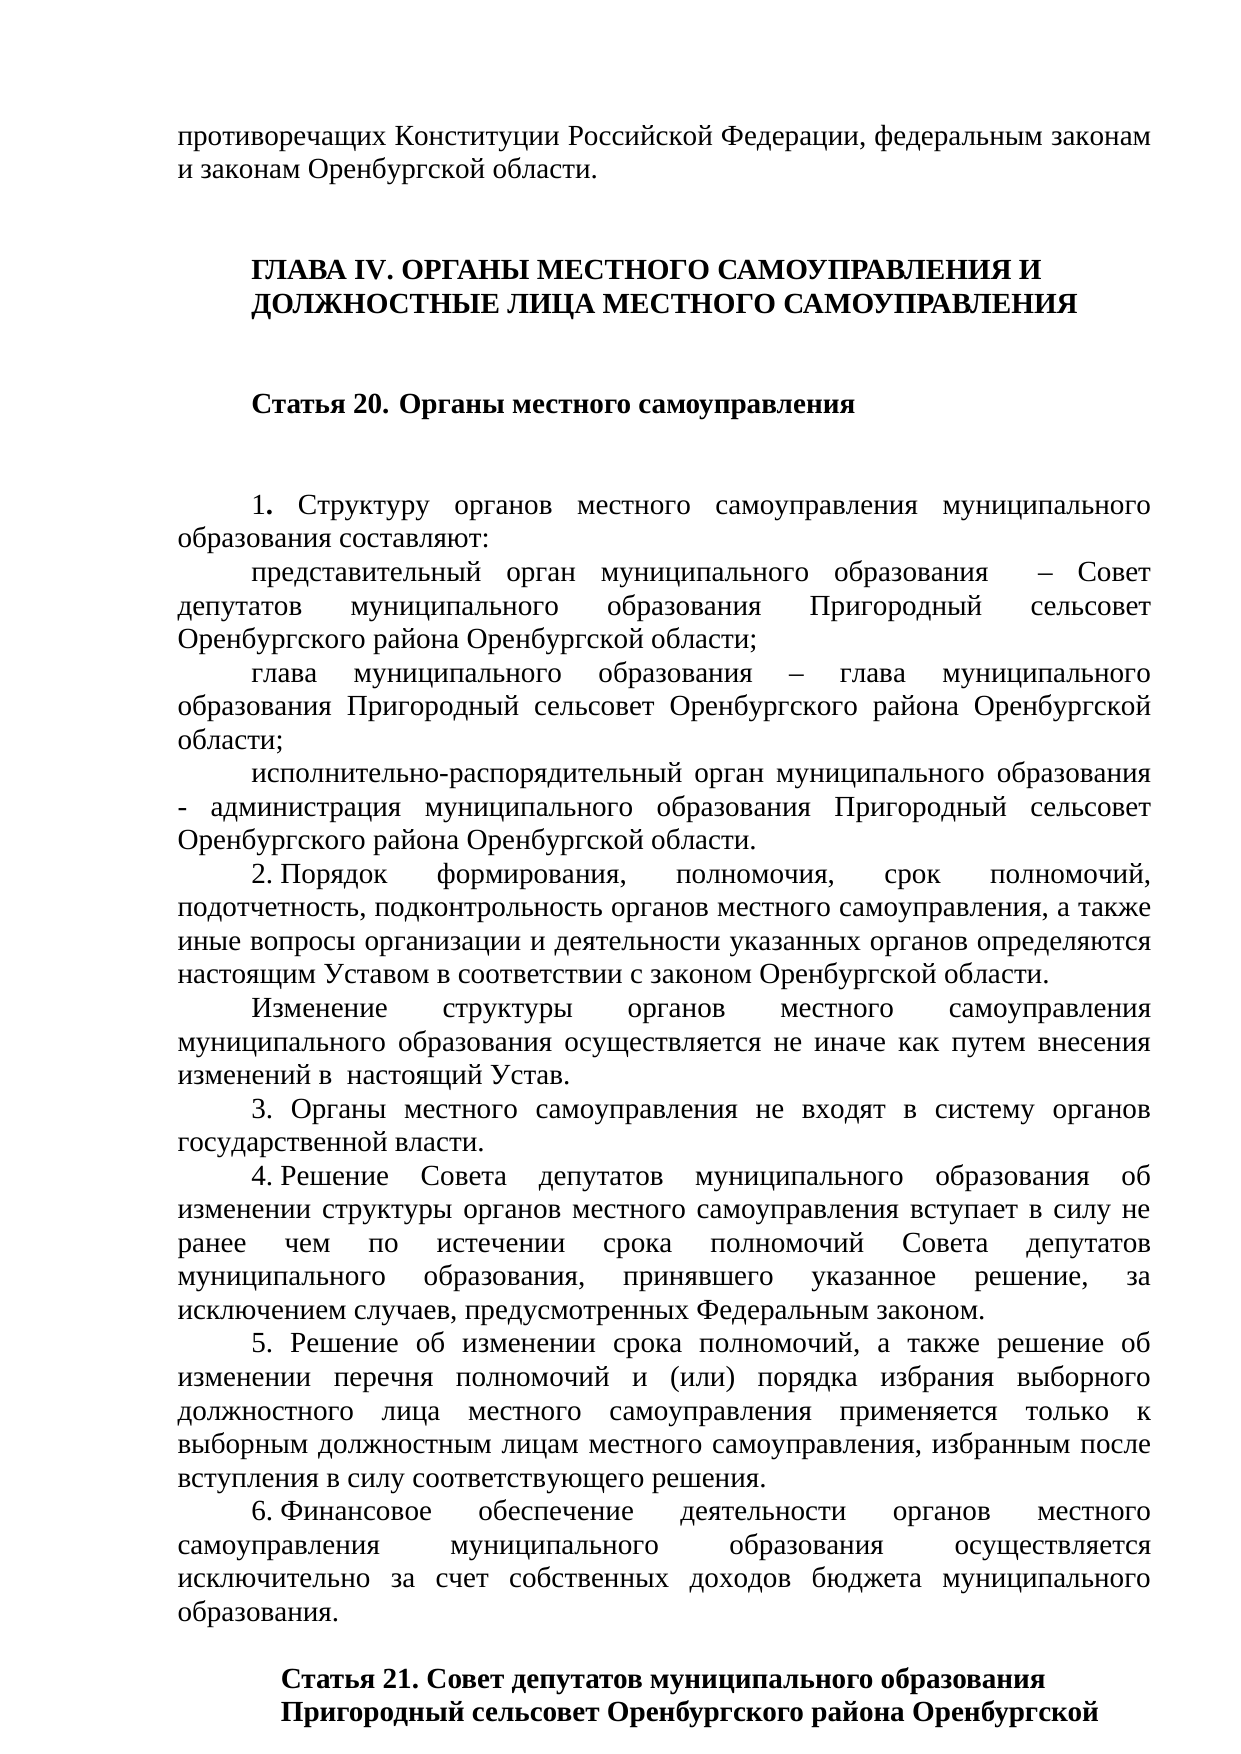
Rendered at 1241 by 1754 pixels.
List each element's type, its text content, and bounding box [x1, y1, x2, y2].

text 5. Решение об изменении срока полномочий, а также решение об изменении перечня полномочий и (или) порядка избрания выборного должностного лица местного самоуправления применяется только к выборным должностным лицам местного самоуправления, избранным после вступления в силу соответствующего решения. [177, 1326, 1152, 1493]
text 1. Структуру органов местного самоуправления муниципального образования составляют: [177, 487, 1152, 554]
text глава муниципального образования – глава муниципального образования Пригородный сельсовет Оренбургского района Оренбургской области; [177, 655, 1152, 755]
text Пригородный сельсовет Оренбургского района Оренбургской [207, 1694, 1152, 1728]
text 6. Финансовое обеспечение деятельности органов местного самоуправления муниципального образования осуществляется исключительно за счет собственных доходов бюджета муниципального образования. [177, 1493, 1152, 1627]
text представительный орган муниципального образования – Совет депутатов муниципального образования Пригородный сельсовет Оренбургского района Оренбургской области; [177, 554, 1152, 655]
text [177, 118, 1152, 185]
text Изменение структуры органов местного самоуправления муниципального образования осуществляется не иначе как путем внесения изменений в настоящий Устав. [177, 990, 1152, 1091]
text 3. Органы местного самоуправления не входят в систему органов государственной власти. [177, 1091, 1152, 1158]
text Статья 21. Совет депутатов муниципального образования [207, 1661, 1152, 1694]
text ГЛАВА IV. ОРГАНЫ МЕСТНОГО САМОУПРАВЛЕНИЯ И [177, 252, 1152, 286]
text исполнительно-распорядительный орган муниципального образования - администрация муниципального образования Пригородный сельсовет Оренбургского района Оренбургской области. [177, 755, 1152, 856]
text 4. Решение Совета депутатов муниципального образования об изменении структуры органов местного самоуправления вступает в силу не ранее чем по истечении срока полномочий Совета депутатов муниципального образования, принявшего указанное решение, за исключением случаев, предусмотренных Федеральным законом. [177, 1158, 1152, 1326]
text 2. Порядок формирования, полномочия, срок полномочий, подотчетность, подконтрольность органов местного самоуправления, а также иные вопросы организации и деятельности указанных органов определяются настоящим Уставом в соответствии с законом Оренбургской области. [177, 856, 1152, 990]
text ДОЛЖНОСТНЫЕ ЛИЦА МЕСТНОГО САМОУПРАВЛЕНИЯ [177, 286, 1152, 319]
text Статья 20. Органы местного самоуправления [177, 386, 1152, 420]
